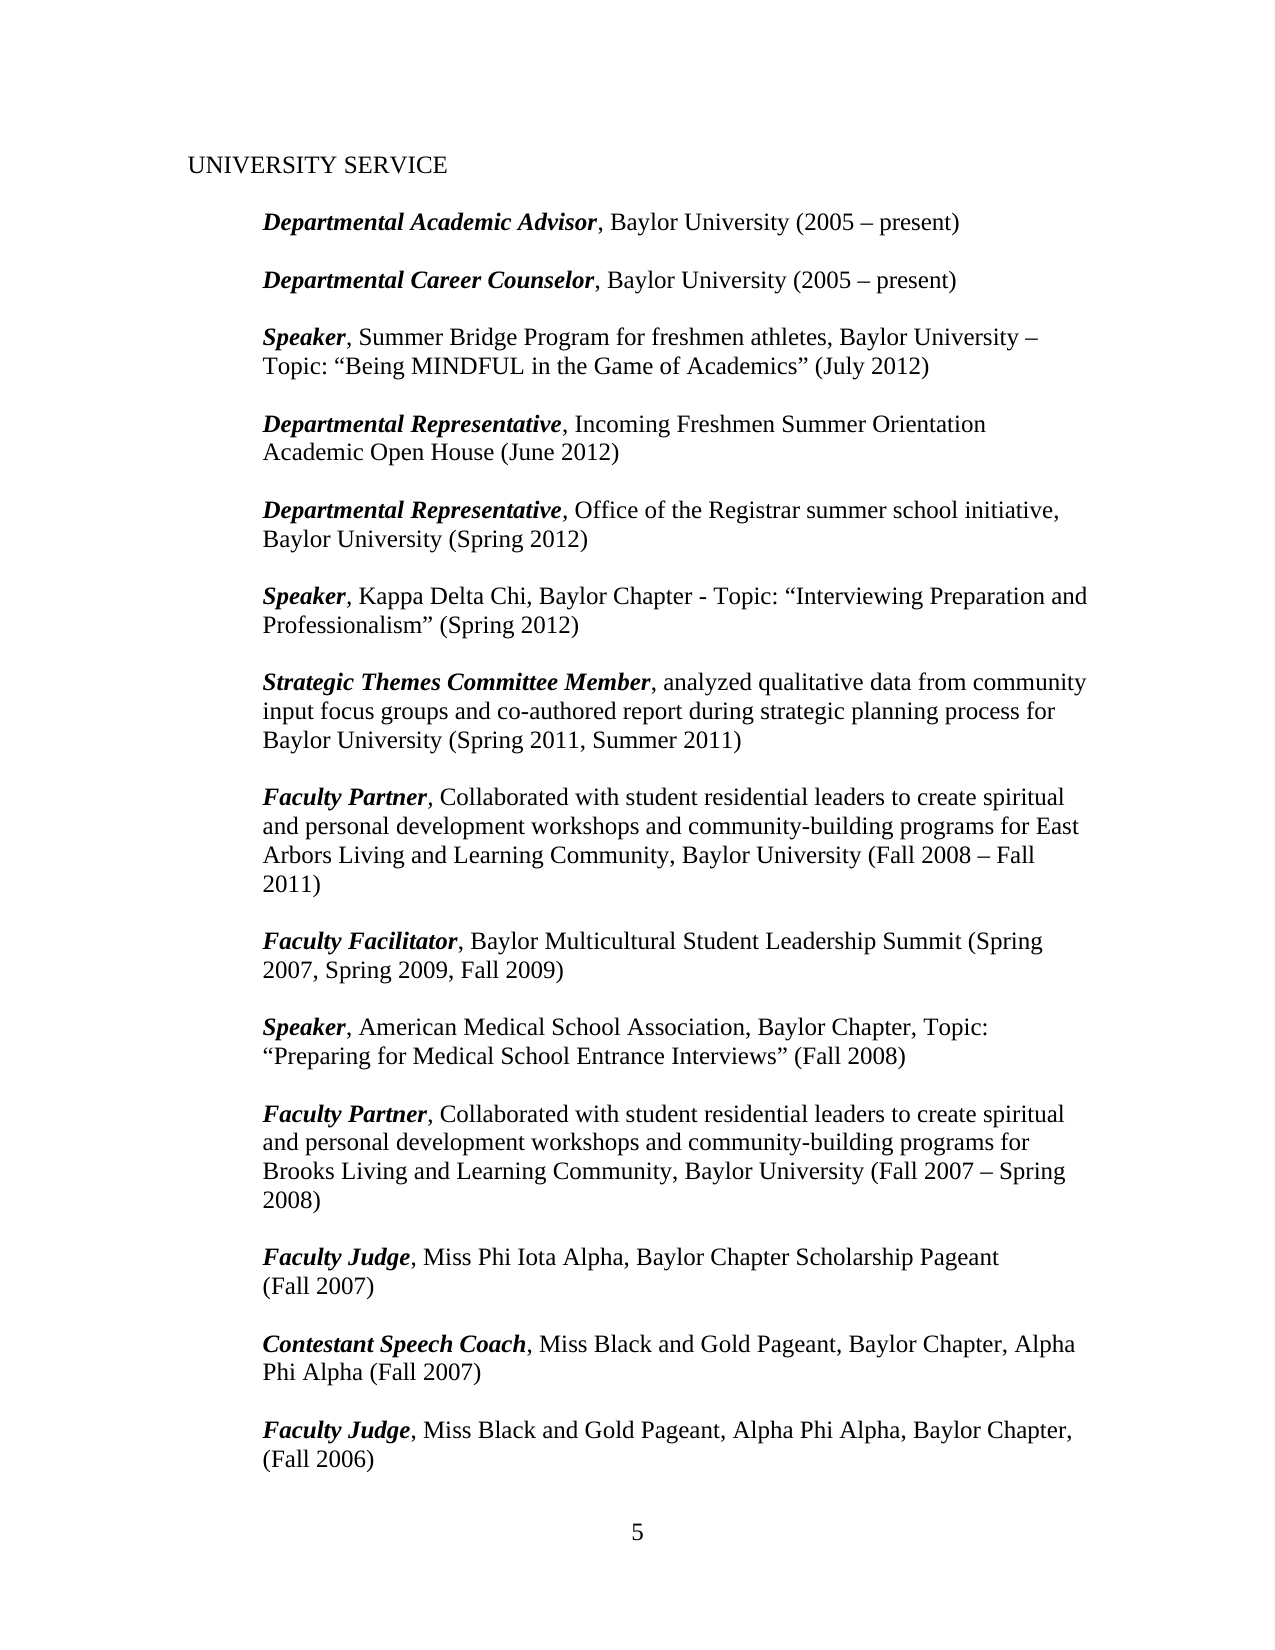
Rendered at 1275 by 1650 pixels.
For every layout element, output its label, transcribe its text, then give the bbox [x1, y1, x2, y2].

text Speaker, American Medical School Association, Baylor Chapter, Topic: “Preparing for Medical School Entrance Interviews” (Fall 2008) [262, 1012, 1087, 1070]
text Departmental Career Counselor, Baylor University (2005 – present) [262, 265, 1087, 294]
text Speaker, Summer Bridge Program for freshmen athletes, Baylor University – Topic: “Being MINDFUL in the Game of Academics” (July 2012) [262, 322, 1087, 380]
text Departmental Representative, Office of the Registrar summer school initiative, Baylor University (Spring 2012) [262, 495, 1087, 552]
text Faculty Judge, Miss Phi Iota Alpha, Baylor Chapter Scholarship Pageant [262, 1242, 1087, 1271]
text (Fall 2007) [262, 1271, 1087, 1300]
text Strategic Themes Committee Member, analyzed qualitative data from community input focus groups and co-authored report during strategic planning process for Baylor University (Spring 2011, Summer 2011) [262, 667, 1087, 754]
text UNIVERSITY SERVICE [187, 150, 1087, 179]
text Faculty Partner, Collaborated with student residential leaders to create spiritual and personal development workshops and community-building programs for Brooks Living and Learning Community, Baylor University (Fall 2007 – Spring 2008) [262, 1099, 1087, 1214]
text Faculty Facilitator, Baylor Multicultural Student Leadership Summit (Spring 2007, Spring 2009, Fall 2009) [262, 926, 1087, 984]
text Contestant Speech Coach, Miss Black and Gold Pageant, Baylor Chapter, Alpha Phi Alpha (Fall 2007) [262, 1329, 1087, 1386]
text Departmental Academic Advisor, Baylor University (2005 – present) [262, 207, 1087, 236]
text Departmental Representative, Incoming Freshmen Summer Orientation Academic Open House (June 2012) [262, 409, 1087, 466]
text Speaker, Kappa Delta Chi, Baylor Chapter - Topic: “Interviewing Preparation and Professionalism” (Spring 2012) [262, 581, 1087, 639]
text Faculty Partner, Collaborated with student residential leaders to create spiritual and personal development workshops and community-building programs for East Arbors Living and Learning Community, Baylor University (Fall 2008 – Fall 2011) [262, 782, 1087, 897]
text Faculty Judge, Miss Black and Gold Pageant, Alpha Phi Alpha, Baylor Chapter, (Fall 2006) [262, 1415, 1087, 1472]
